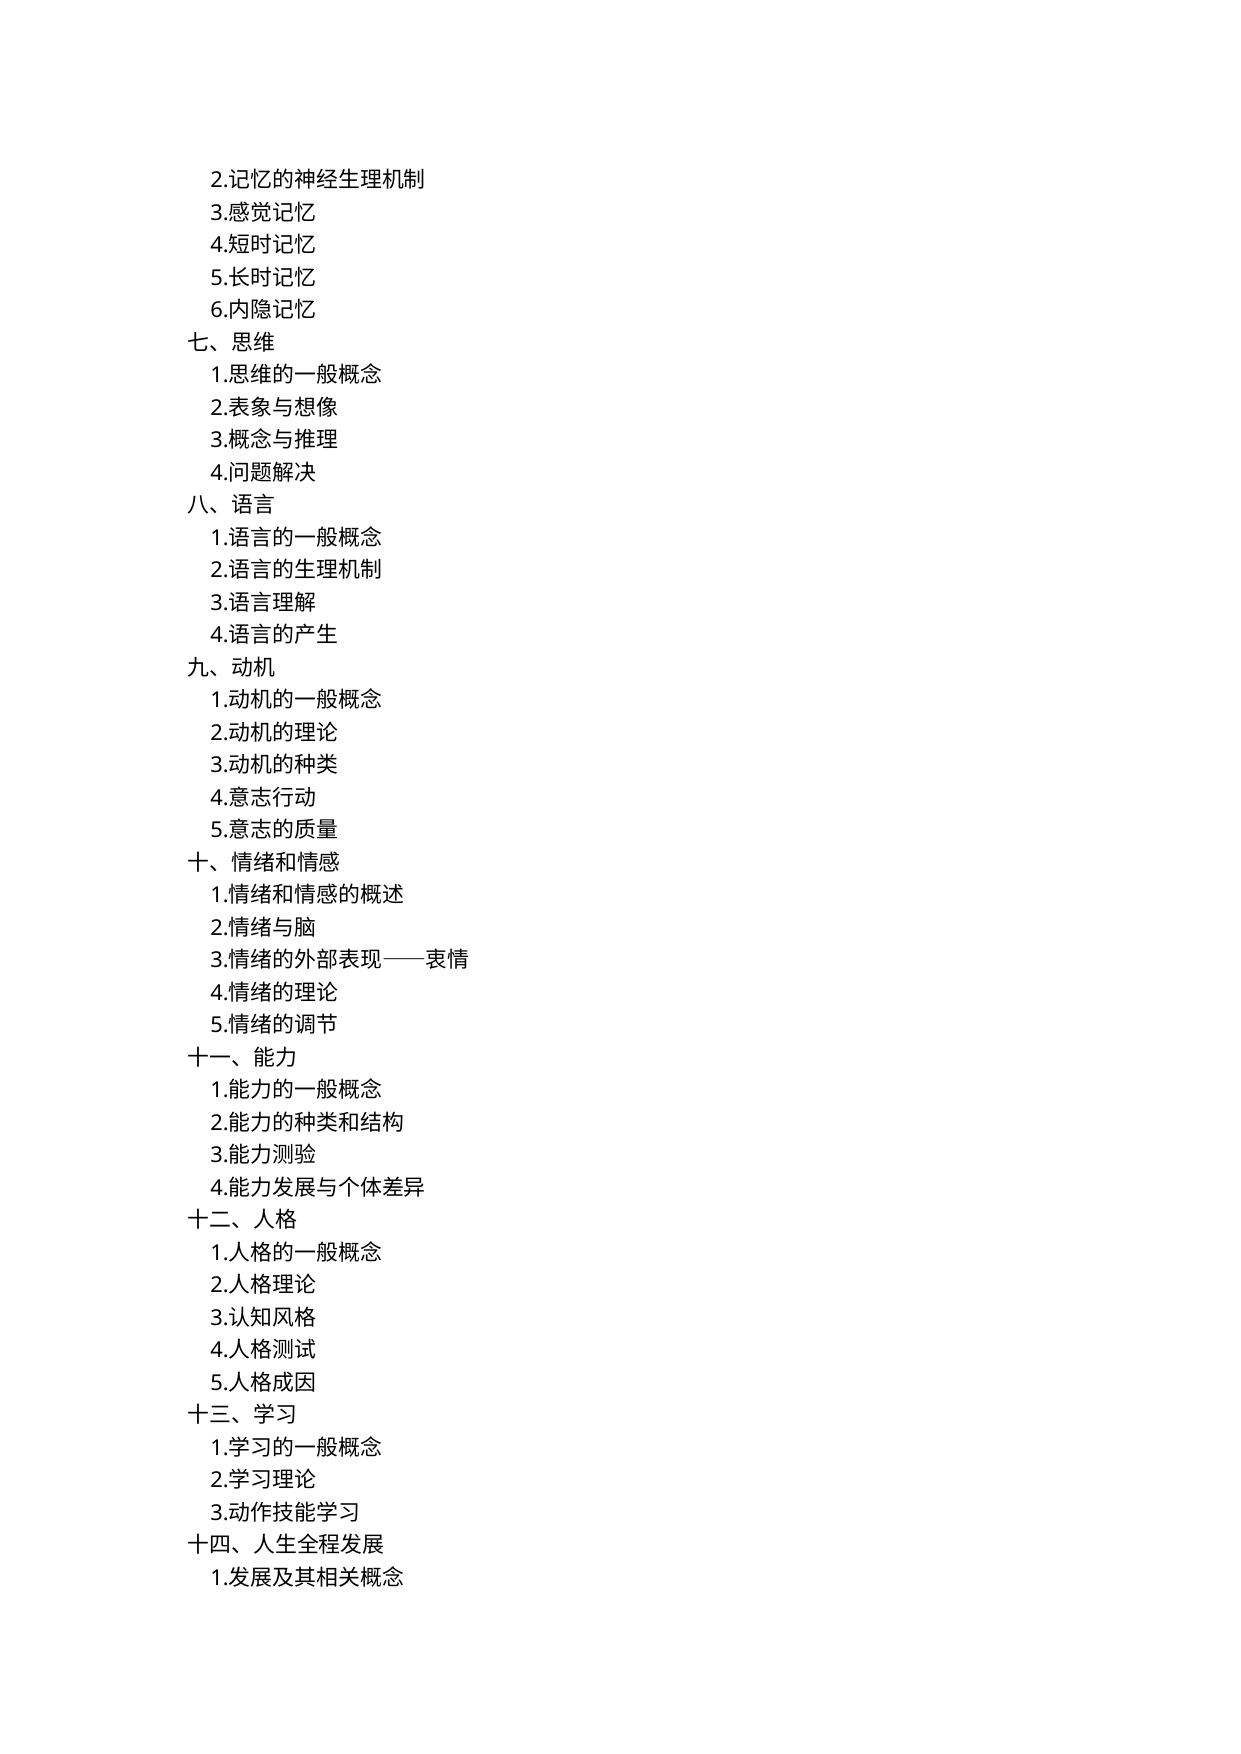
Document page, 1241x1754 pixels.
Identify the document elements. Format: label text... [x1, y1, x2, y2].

text 2.情绪与脑 [187, 909, 1053, 942]
text 5.意志的质量 [187, 812, 1053, 844]
text 3.语言理解 [187, 584, 1053, 617]
text 2.能力的种类和结构 [187, 1104, 1053, 1137]
text 5.情绪的调节 [187, 1007, 1053, 1039]
text 2.语言的生理机制 [187, 552, 1053, 584]
text 5.长时记忆 [187, 259, 1053, 292]
text 3.动机的种类 [187, 747, 1053, 779]
text 4.短时记忆 [187, 227, 1053, 259]
text 4.人格测试 [187, 1332, 1053, 1364]
text 1.思维的一般概念 [187, 357, 1053, 389]
text 十一、能力 [187, 1039, 1053, 1072]
text 1.能力的一般概念 [187, 1072, 1053, 1104]
text 2.人格理论 [187, 1267, 1053, 1299]
text 1.情绪和情感的概述 [187, 877, 1053, 909]
text 2.学习理论 [187, 1462, 1053, 1494]
text 4.意志行动 [187, 779, 1053, 812]
text 4.问题解决 [187, 454, 1053, 487]
text 九、动机 [187, 649, 1053, 682]
text 1.发展及其相关概念 [187, 1559, 1053, 1592]
text 4.能力发展与个体差异 [187, 1169, 1053, 1202]
text 3.感觉记忆 [187, 194, 1053, 227]
text 4.情绪的理论 [187, 974, 1053, 1007]
text 十二、人格 [187, 1202, 1053, 1234]
text 6.内隐记忆 [187, 292, 1053, 324]
text 2.动机的理论 [187, 714, 1053, 747]
text 3.能力测验 [187, 1137, 1053, 1169]
text 3.认知风格 [187, 1299, 1053, 1332]
text 4.语言的产生 [187, 617, 1053, 649]
text 3.情绪的外部表现——衷情 [187, 942, 1053, 974]
text 七、思维 [187, 324, 1053, 357]
text 1.学习的一般概念 [187, 1429, 1053, 1462]
text 八、语言 [187, 487, 1053, 519]
text 1.动机的一般概念 [187, 682, 1053, 714]
text 十三、学习 [187, 1397, 1053, 1429]
text 十、情绪和情感 [187, 844, 1053, 877]
text 1.人格的一般概念 [187, 1234, 1053, 1267]
text 3.动作技能学习 [187, 1494, 1053, 1527]
text 5.人格成因 [187, 1364, 1053, 1397]
text 1.语言的一般概念 [187, 519, 1053, 552]
text 3.概念与推理 [187, 422, 1053, 454]
text 十四、人生全程发展 [187, 1527, 1053, 1559]
text 2.表象与想像 [187, 389, 1053, 422]
text 2.记忆的神经生理机制 [187, 162, 1053, 194]
